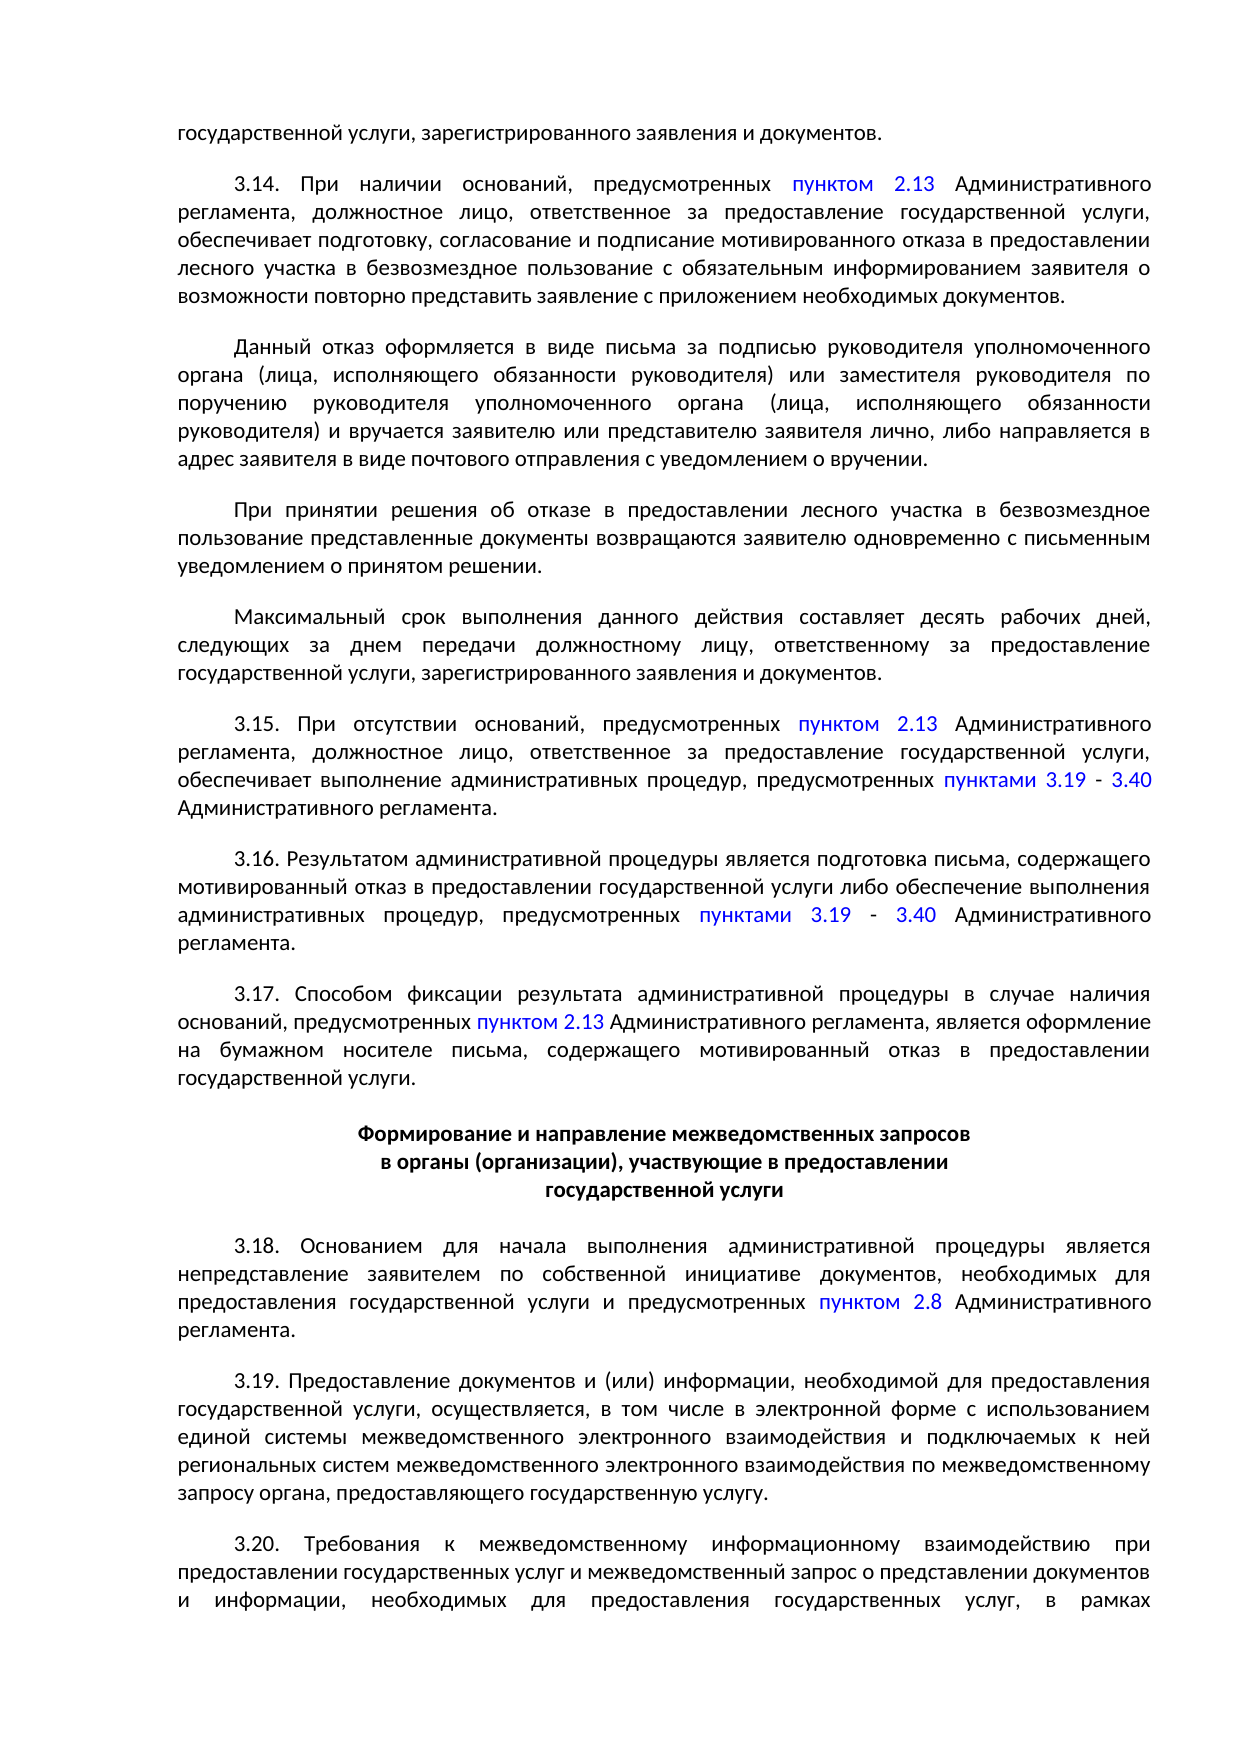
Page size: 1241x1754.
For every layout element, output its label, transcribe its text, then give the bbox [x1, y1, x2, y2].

text Данный отказ оформляется в виде письма за подписью руководителя уполномоченного органа (лица, исполняющего обязанности руководителя) или заместителя руководителя по поручению руководителя уполномоченного органа (лица, исполняющего обязанности руководителя) и вручается заявителю или представителю заявителя лично, либо направляется в адрес заявителя в виде почтового отправления с уведомлением о вручении. [177, 332, 1152, 472]
text При принятии решения об отказе в предоставлении лесного участка в безвозмездное пользование представленные документы возвращаются заявителю одновременно с письменным уведомлением о принятом решении. [177, 495, 1152, 579]
title Формирование и направление межведомственных запросов [177, 1119, 1152, 1147]
text 3.18. Основанием для начала выполнения административной процедуры является непредставление заявителем по собственной инициативе документов, необходимых для предоставления государственной услуги и предусмотренных пунктом 2.8 Административного регламента. [177, 1231, 1152, 1343]
text 3.15. При отсутствии оснований, предусмотренных пунктом 2.13 Административного регламента, должностное лицо, ответственное за предоставление государственной услуги, обеспечивает выполнение административных процедур, предусмотренных пунктами 3.19 - 3.40 Административного регламента. [177, 709, 1152, 821]
title в органы (организации), участвующие в предоставлении [177, 1147, 1152, 1175]
text Максимальный срок выполнения данного действия составляет десять рабочих дней, следующих за днем передачи должностному лицу, ответственному за предоставление государственной услуги, зарегистрированного заявления и документов. [177, 602, 1152, 686]
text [177, 118, 1152, 146]
text 3.19. Предоставление документов и (или) информации, необходимой для предоставления государственной услуги, осуществляется, в том числе в электронной форме с использованием единой системы межведомственного электронного взаимодействия и подключаемых к ней региональных систем межведомственного электронного взаимодействия по межведомственному запросу органа, предоставляющего государственную услугу. [177, 1366, 1152, 1506]
text 3.16. Результатом административной процедуры является подготовка письма, содержащего мотивированный отказ в предоставлении государственной услуги либо обеспечение выполнения административных процедур, предусмотренных пунктами 3.19 - 3.40 Административного регламента. [177, 844, 1152, 956]
title государственной услуги [177, 1175, 1152, 1203]
text 3.14. При наличии оснований, предусмотренных пунктом 2.13 Административного регламента, должностное лицо, ответственное за предоставление государственной услуги, обеспечивает подготовку, согласование и подписание мотивированного отказа в предоставлении лесного участка в безвозмездное пользование с обязательным информированием заявителя о возможности повторно представить заявление с приложением необходимых документов. [177, 169, 1152, 309]
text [177, 1529, 1152, 1613]
text 3.17. Способом фиксации результата административной процедуры в случае наличия оснований, предусмотренных пунктом 2.13 Административного регламента, является оформление на бумажном носителе письма, содержащего мотивированный отказ в предоставлении государственной услуги. [177, 979, 1152, 1091]
